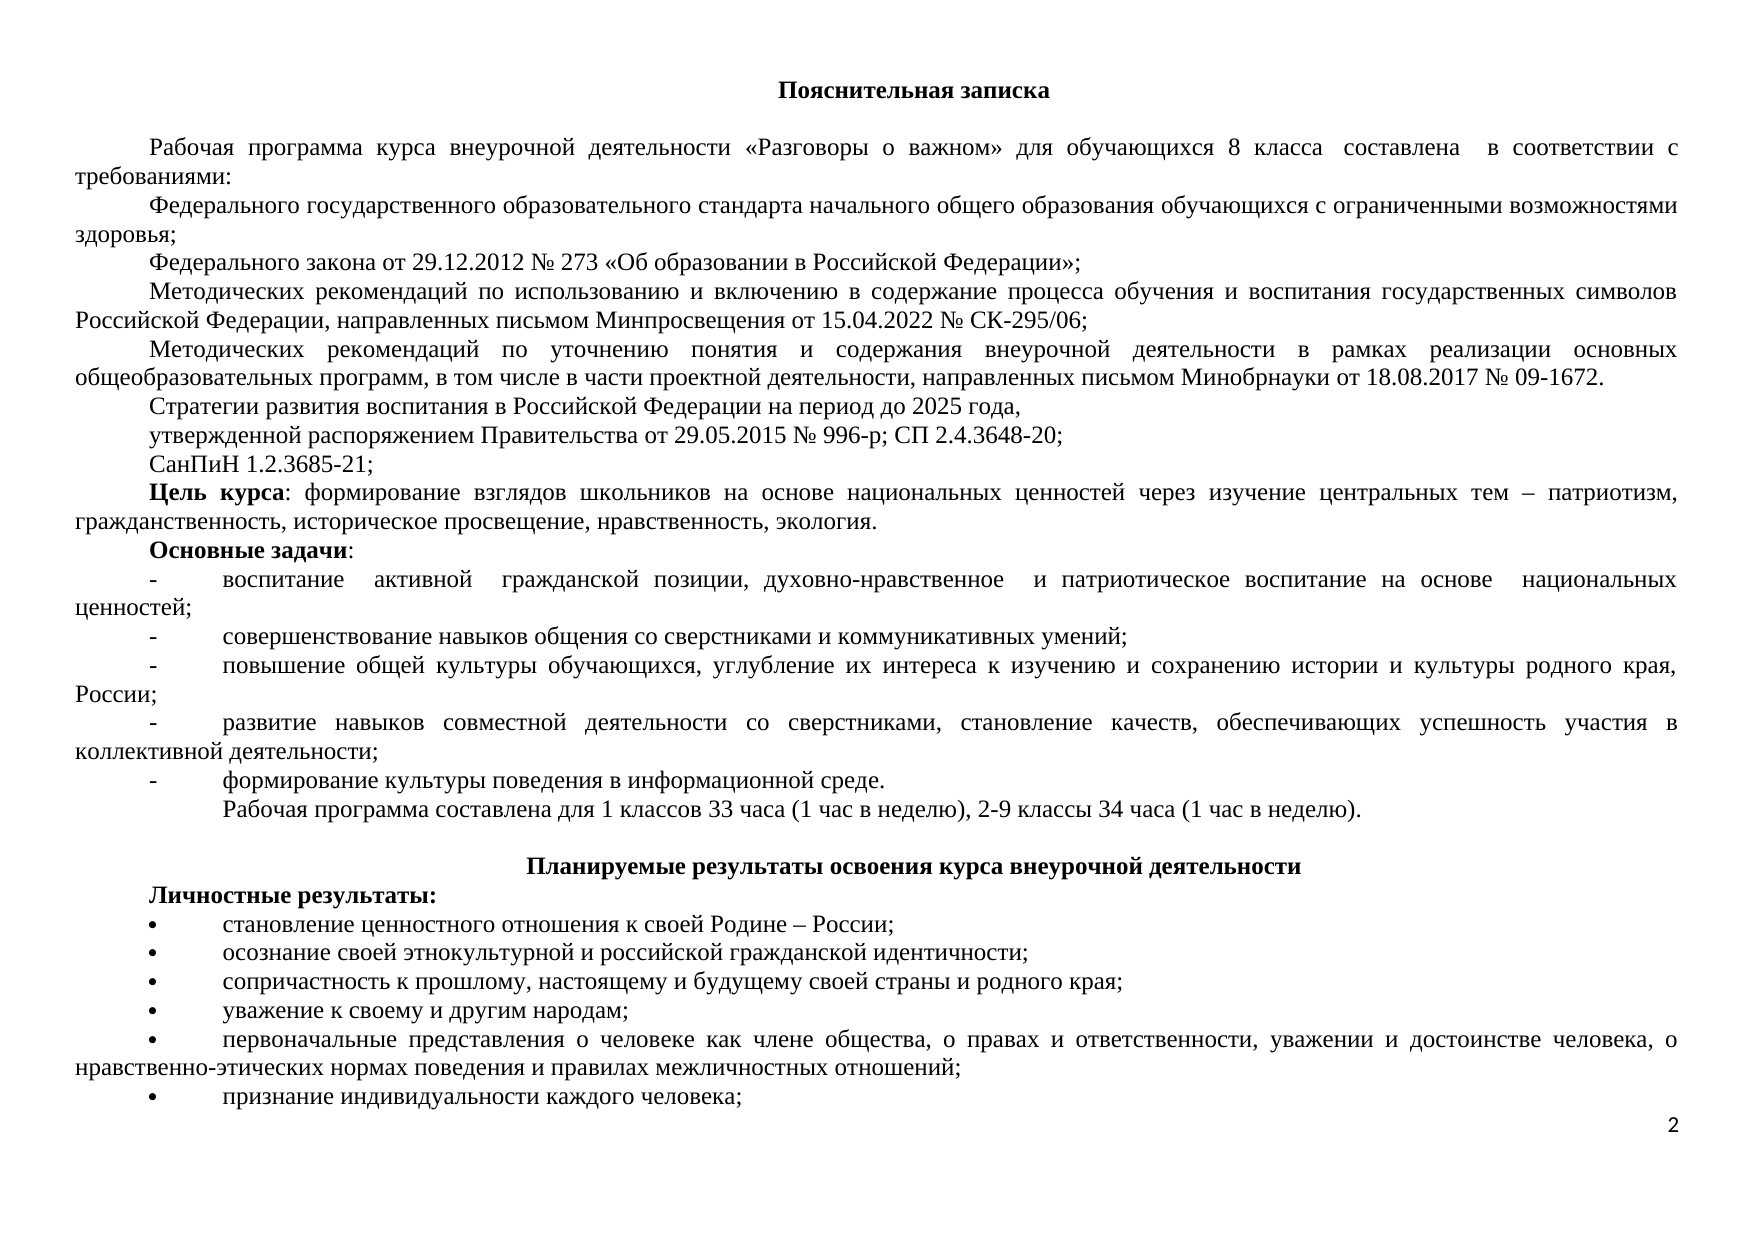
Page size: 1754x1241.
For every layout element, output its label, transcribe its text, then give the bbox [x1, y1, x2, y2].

text Рабочая программа составлена для 1 классов 33 часа (1 час в неделю), 2-9 классы 34 часа (1 час в неделю). [75, 794, 1679, 822]
text - совершенствование навыков общения со сверстниками и коммуникативных умений; [75, 621, 1679, 650]
text - воспитание активной гражданской позиции, духовно-нравственное и патриотическое воспитание на основе национальных ценностей; [75, 564, 1679, 621]
text Федерального государственного образовательного стандарта начального общего образования обучающихся с ограниченными возможностями здоровья; [75, 190, 1679, 247]
list становление ценностного отношения к своей Родине – России; [75, 909, 1679, 937]
list осознание своей этнокультурной и российской гражданской идентичности; [75, 937, 1679, 966]
text Федерального закона от 29.12.2012 № 273 «Об образовании в Российской Федерации»; [75, 247, 1679, 276]
text Стратегии развития воспитания в Российской Федерации на период до 2025 года, [75, 391, 1679, 420]
text Личностные результаты: [75, 880, 1679, 909]
text Пояснительная записка [75, 75, 1679, 104]
list сопричастность к прошлому, настоящему и будущему своей страны и родного края; [75, 966, 1679, 995]
text Рабочая программа курса внеурочной деятельности «Разговоры о важном» для обучающихся 8 класса составлена в соответствии с требованиями: [75, 132, 1679, 190]
text - повышение общей культуры обучающихся, углубление их интереса к изучению и сохранению истории и культуры родного края, России; [75, 650, 1679, 707]
text СанПиН 1.2.3685-21; [75, 449, 1679, 477]
list уважение к своему и другим народам; [75, 995, 1679, 1024]
list первоначальные представления о человеке как члене общества, о правах и ответственности, уважении и достоинстве человека, о нравственно-этических нормах поведения и правилах межличностных отношений; [75, 1024, 1679, 1081]
text Методических рекомендаций по использованию и включению в содержание процесса обучения и воспитания государственных символов Российской Федерации, направленных письмом Минпросвещения от 15.04.2022 № СК-295/06; [75, 276, 1679, 334]
text - формирование культуры поведения в информационной среде. [75, 765, 1679, 794]
text Основные задачи: [75, 535, 1679, 564]
text - развитие навыков совместной деятельности со сверстниками, становление качеств, обеспечивающих успешность участия в коллективной деятельности; [75, 707, 1679, 765]
text Методических рекомендаций по уточнению понятия и содержания внеурочной деятельности в рамках реализации основных общеобразовательных программ, в том числе в части проектной деятельности, направленных письмом Минобрнауки от 18.08.2017 № 09-1672. [75, 334, 1679, 391]
text Планируемые результаты освоения курса внеурочной деятельности [75, 851, 1679, 880]
list признание индивидуальности каждого человека; [75, 1081, 1679, 1110]
text Цель курса: формирование взглядов школьников на основе национальных ценностей через изучение центральных тем – патриотизм, гражданственность, историческое просвещение, нравственность, экология. [75, 477, 1679, 535]
text утвержденной распоряжением Правительства от 29.05.2015 № 996-р; СП 2.4.3648-20; [75, 420, 1679, 449]
